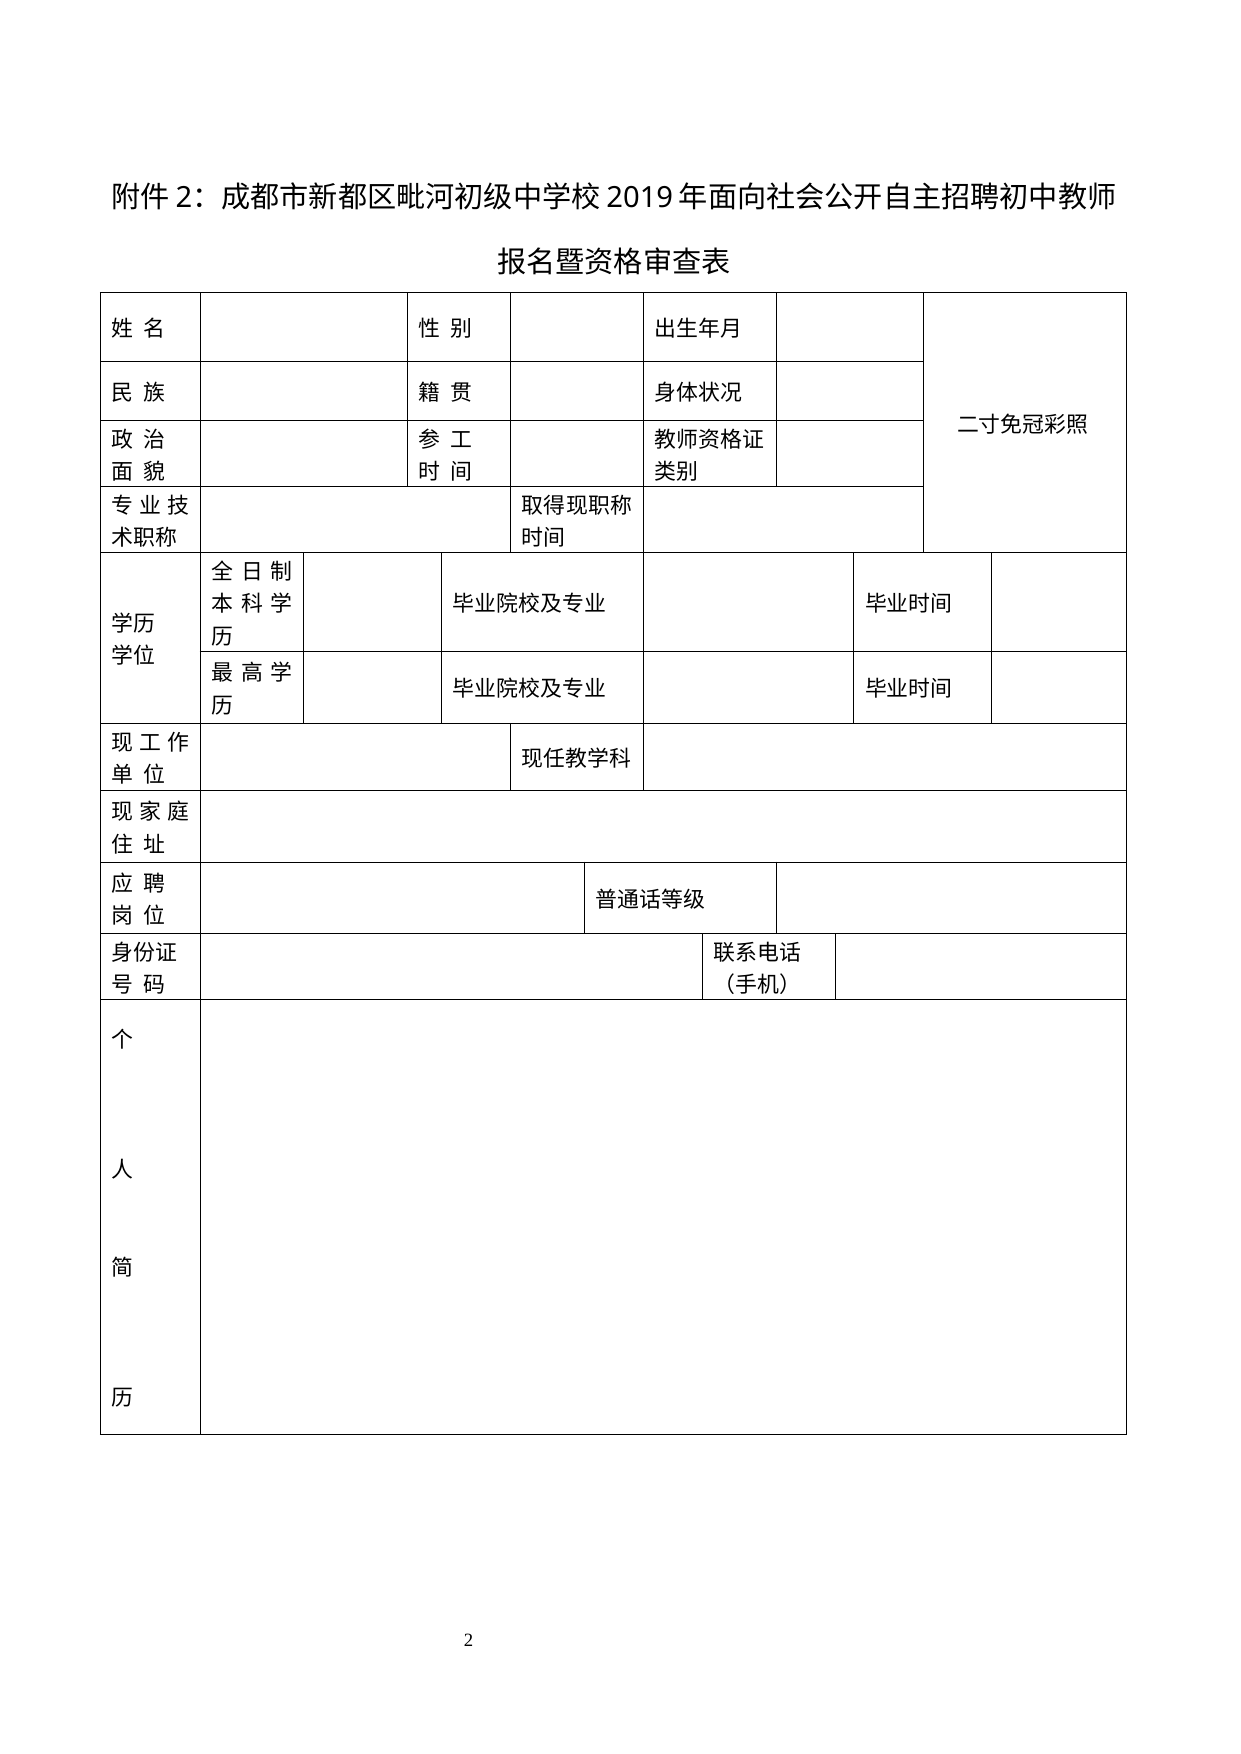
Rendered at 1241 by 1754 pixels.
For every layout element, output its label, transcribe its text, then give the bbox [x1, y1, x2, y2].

text 附件2：成都市新都区毗河初级中学校2019年面向社会公开自主招聘初中教师 [89, 162, 1139, 227]
table_cell 毕业院校及专业 [442, 553, 643, 651]
table_cell [201, 487, 510, 552]
table_cell [777, 362, 923, 420]
table_cell 政 治 面 貌 [101, 421, 200, 486]
table_cell [201, 863, 584, 933]
table_header [777, 293, 923, 361]
table_cell [992, 652, 1126, 723]
table_cell 民 族 [101, 362, 200, 420]
table_header 二寸免冠彩照 [924, 293, 1126, 552]
table_cell [511, 421, 643, 486]
table_cell 现任教学科 [511, 724, 643, 790]
table_cell [836, 934, 1126, 999]
table_cell [992, 553, 1126, 651]
table_cell [511, 362, 643, 420]
table_header 性 别 [408, 293, 510, 361]
table_cell [644, 487, 923, 552]
table_cell 毕业时间 [854, 652, 991, 723]
table_cell 教师资格证类别 [644, 421, 776, 486]
table_cell 毕业时间 [854, 553, 991, 651]
table_cell [777, 863, 1126, 933]
table_header [201, 293, 407, 361]
table_cell [201, 724, 510, 790]
table_cell [304, 553, 441, 651]
table_cell 普通话等级 [585, 863, 776, 933]
table_cell 学历 学位 [101, 553, 200, 723]
table_cell [304, 652, 441, 723]
table_cell 取得现职称时间 [511, 487, 643, 552]
table_cell 现家庭住 址 [101, 791, 200, 862]
table_cell 应 聘 岗 位 [101, 863, 200, 933]
table_header 姓 名 [101, 293, 200, 361]
table_cell 身体状况 [644, 362, 776, 420]
table_cell [201, 1000, 1126, 1433]
table_cell 毕业院校及专业 [442, 652, 643, 723]
table_cell [644, 553, 853, 651]
table_cell 最高学历 [201, 652, 303, 723]
table_cell [644, 652, 853, 723]
table_header [511, 293, 643, 361]
table_cell 参 工 时 间 [408, 421, 510, 486]
text 报名暨资格审查表 [89, 227, 1139, 292]
table_cell 全日制本科学历 [201, 553, 303, 651]
table_cell [201, 421, 407, 486]
table_header 出生年月 [644, 293, 776, 361]
table_cell 籍 贯 [408, 362, 510, 420]
table_cell 身份证 号 码 [101, 934, 200, 999]
table_cell 联系电话 （手机） [703, 934, 835, 999]
table_cell [201, 934, 702, 999]
table_cell [201, 791, 1126, 862]
table_cell 专业技 术职称 [101, 487, 200, 552]
table_cell [201, 362, 407, 420]
table_cell 个 人 简 历 [101, 1000, 200, 1433]
table_cell [644, 724, 1126, 790]
table_cell 现工作单 位 [101, 724, 200, 790]
table_cell [777, 421, 923, 486]
